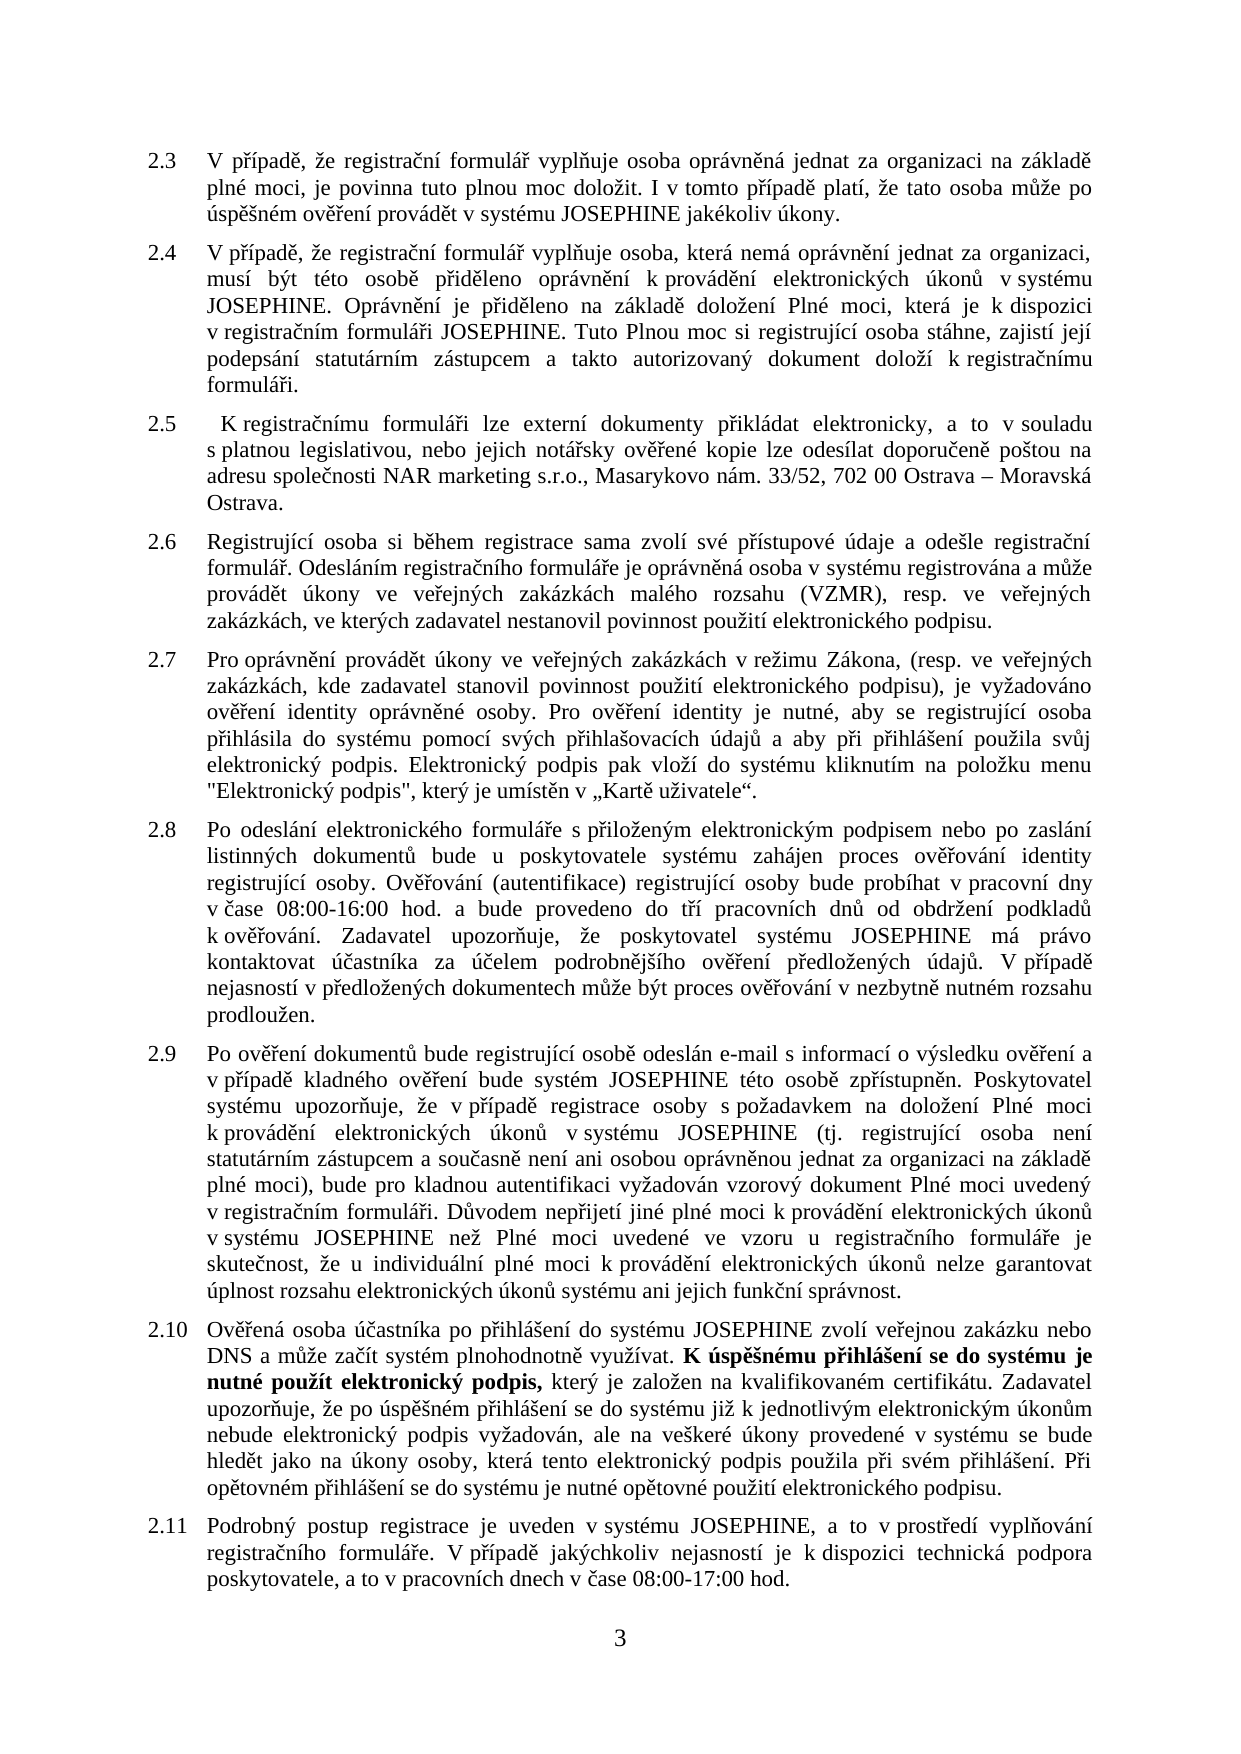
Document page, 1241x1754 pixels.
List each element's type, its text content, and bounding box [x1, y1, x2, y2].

text 2.5 K registračnímu formuláři lze externí dokumenty přikládat elektronicky, a to v souladu s platnou legislativou, nebo jejich notářsky ověřené kopie lze odesílat doporučeně poštou na adresu společnosti NAR marketing s.r.o., Masarykovo nám. 33/52, 702 00 Ostrava – Moravská Ostrava. [148, 410, 1093, 515]
text 2.7 Pro oprávnění provádět úkony ve veřejných zakázkách v režimu Zákona, (resp. ve veřejných zakázkách, kde zadavatel stanovil povinnost použití elektronického podpisu), je vyžadováno ověření identity oprávněné osoby. Pro ověření identity je nutné, aby se registrující osoba přihlásila do systému pomocí svých přihlašovacích údajů a aby při přihlášení použila svůj elektronický podpis. Elektronický podpis pak vloží do systému kliknutím na položku menu "Elektronický podpis", který je umístěn v „Kartě uživatele“. [148, 646, 1093, 804]
text 2.10 Ověřená osoba účastníka po přihlášení do systému JOSEPHINE zvolí veřejnou zakázku nebo DNS a může začít systém plnohodnotně využívat. K úspěšnému přihlášení se do systému je nutné použít elektronický podpis, který je založen na kvalifikovaném certifikátu. Zadavatel upozorňuje, že po úspěšném přihlášení se do systému již k jednotlivým elektronickým úkonům nebude elektronický podpis vyžadován, ale na veškeré úkony provedené v systému se bude hledět jako na úkony osoby, která tento elektronický podpis použila při svém přihlášení. Při opětovném přihlášení se do systému je nutné opětovné použití elektronického podpisu. [148, 1316, 1093, 1500]
text 2.8 Po odeslání elektronického formuláře s přiloženým elektronickým podpisem nebo po zaslání listinných dokumentů bude u poskytovatele systému zahájen proces ověřování identity registrující osoby. Ověřování (autentifikace) registrující osoby bude probíhat v pracovní dny v čase 08:00-16:00 hod. a bude provedeno do tří pracovních dnů od obdržení podkladů k ověřování. Zadavatel upozorňuje, že poskytovatel systému JOSEPHINE má právo kontaktovat účastníka za účelem podrobnějšího ověření předložených údajů. V případě nejasností v předložených dokumentech může být proces ověřování v nezbytně nutném rozsahu prodloužen. [148, 816, 1093, 1027]
text 2.3 V případě, že registrační formulář vyplňuje osoba oprávněná jednat za organizaci na základě plné moci, je povinna tuto plnou moc doložit. I v tomto případě platí, že tato osoba může po úspěšném ověření provádět v systému JOSEPHINE jakékoliv úkony. [148, 148, 1093, 227]
text 2.11 Podrobný postup registrace je uveden v systému JOSEPHINE, a to v prostředí vyplňování registračního formuláře. V případě jakýchkoliv nejasností je k dispozici technická podpora poskytovatele, a to v pracovních dnech v čase 08:00-17:00 hod. [148, 1513, 1093, 1592]
text 2.6 Registrující osoba si během registrace sama zvolí své přístupové údaje a odešle registrační formulář. Odesláním registračního formuláře je oprávněná osoba v systému registrována a může provádět úkony ve veřejných zakázkách malého rozsahu (VZMR), resp. ve veřejných zakázkách, ve kterých zadavatel nestanovil povinnost použití elektronického podpisu. [148, 528, 1093, 633]
text 2.4 V případě, že registrační formulář vyplňuje osoba, která nemá oprávnění jednat za organizaci, musí být této osobě přiděleno oprávnění k provádění elektronických úkonů v systému JOSEPHINE. Oprávnění je přiděleno na základě doložení Plné moci, která je k dispozici v registračním formuláři JOSEPHINE. Tuto Plnou moc si registrující osoba stáhne, zajistí její podepsání statutárním zástupcem a takto autorizovaný dokument doloží k registračnímu formuláři. [148, 239, 1093, 397]
text 2.9 Po ověření dokumentů bude registrující osobě odeslán e-mail s informací o výsledku ověření a v případě kladného ověření bude systém JOSEPHINE této osobě zpřístupněn. Poskytovatel systému upozorňuje, že v případě registrace osoby s požadavkem na doložení Plné moci k provádění elektronických úkonů v systému JOSEPHINE (tj. registrující osoba není statutárním zástupcem a současně není ani osobou oprávněnou jednat za organizaci na základě plné moci), bude pro kladnou autentifikaci vyžadován vzorový dokument Plné moci uvedený v registračním formuláři. Důvodem nepřijetí jiné plné moci k provádění elektronických úkonů v systému JOSEPHINE než Plné moci uvedené ve vzoru u registračního formuláře je skutečnost, že u individuální plné moci k provádění elektronických úkonů nelze garantovat úplnost rozsahu elektronických úkonů systému ani jejich funkční správnost. [148, 1039, 1093, 1303]
